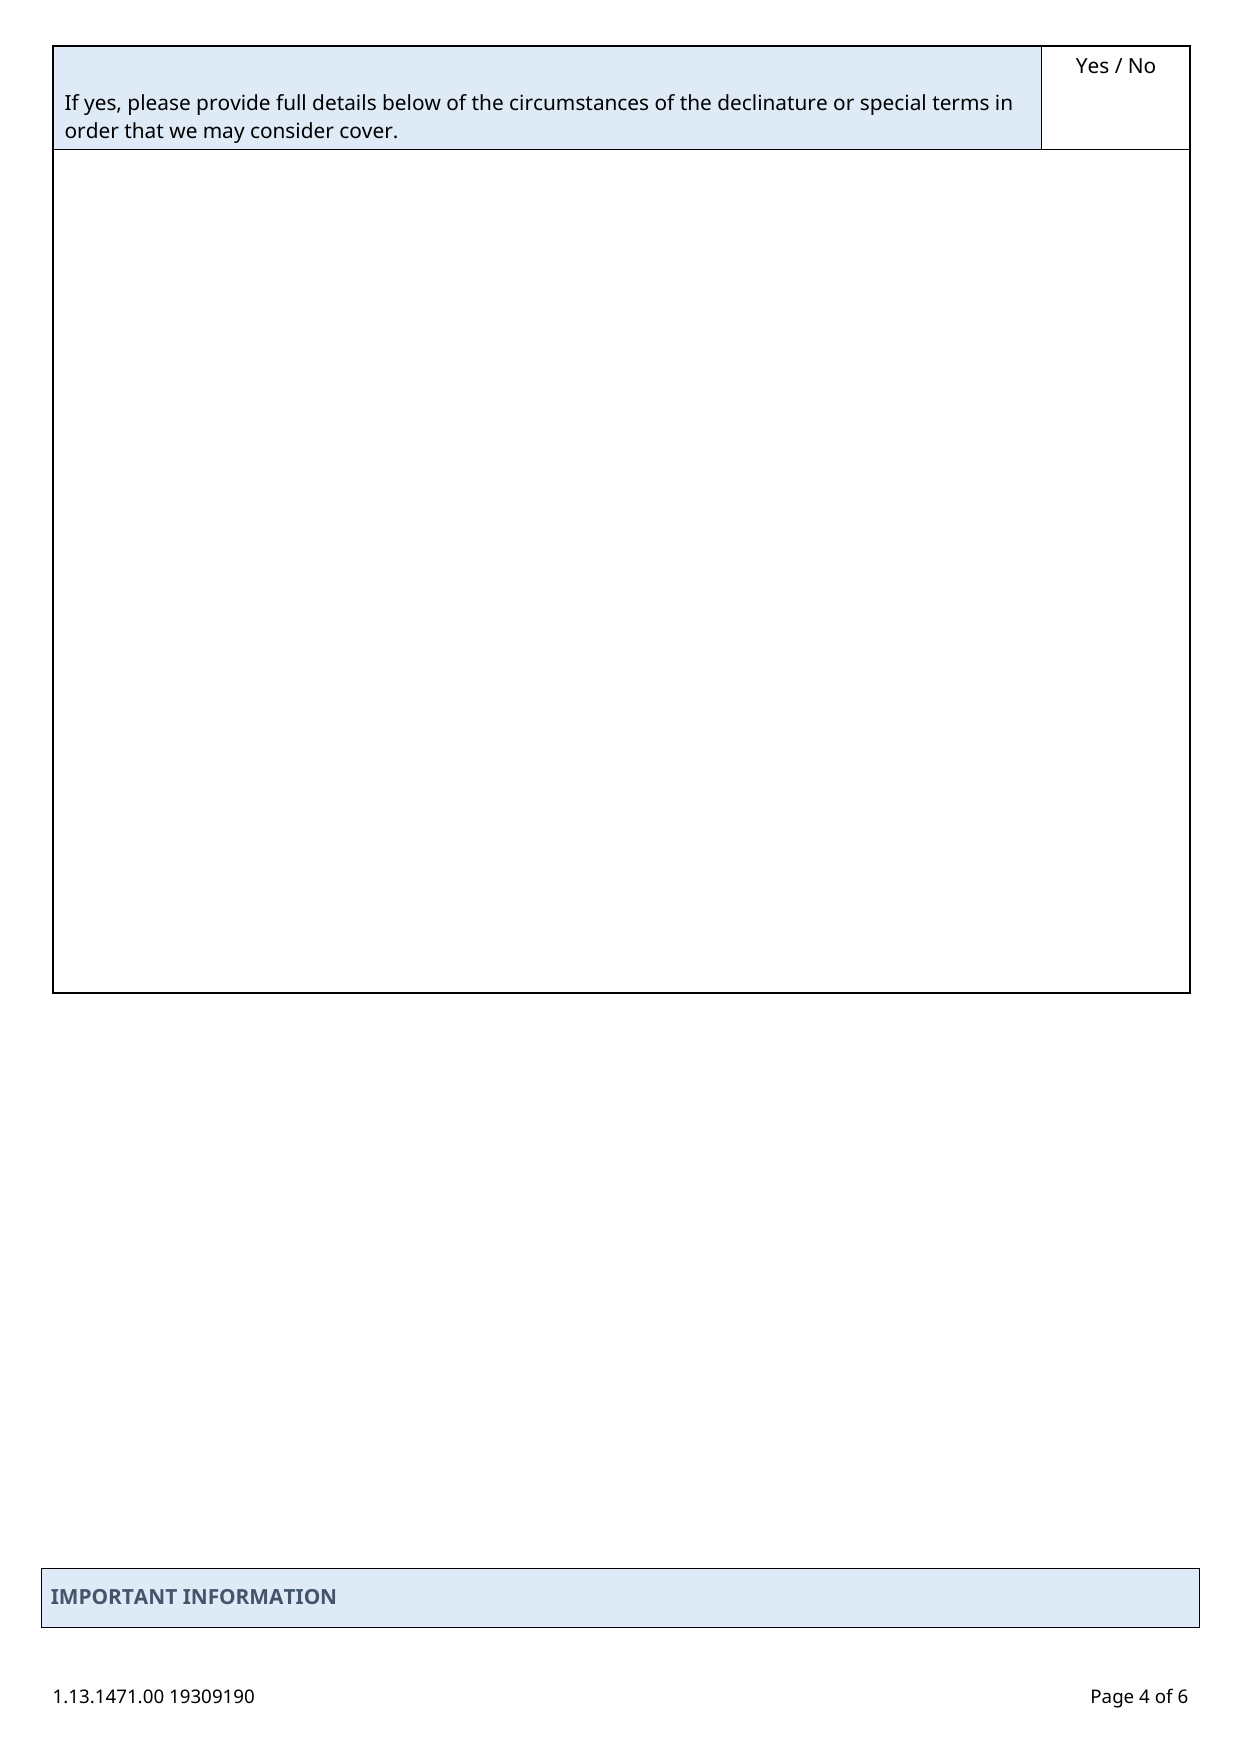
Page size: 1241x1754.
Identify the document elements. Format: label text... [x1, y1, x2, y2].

table_header Yes / No [1042, 47, 1189, 149]
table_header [54, 47, 1041, 149]
table_cell [54, 150, 1189, 992]
table_header IMPORTANT INFORMATION [42, 1569, 1199, 1627]
